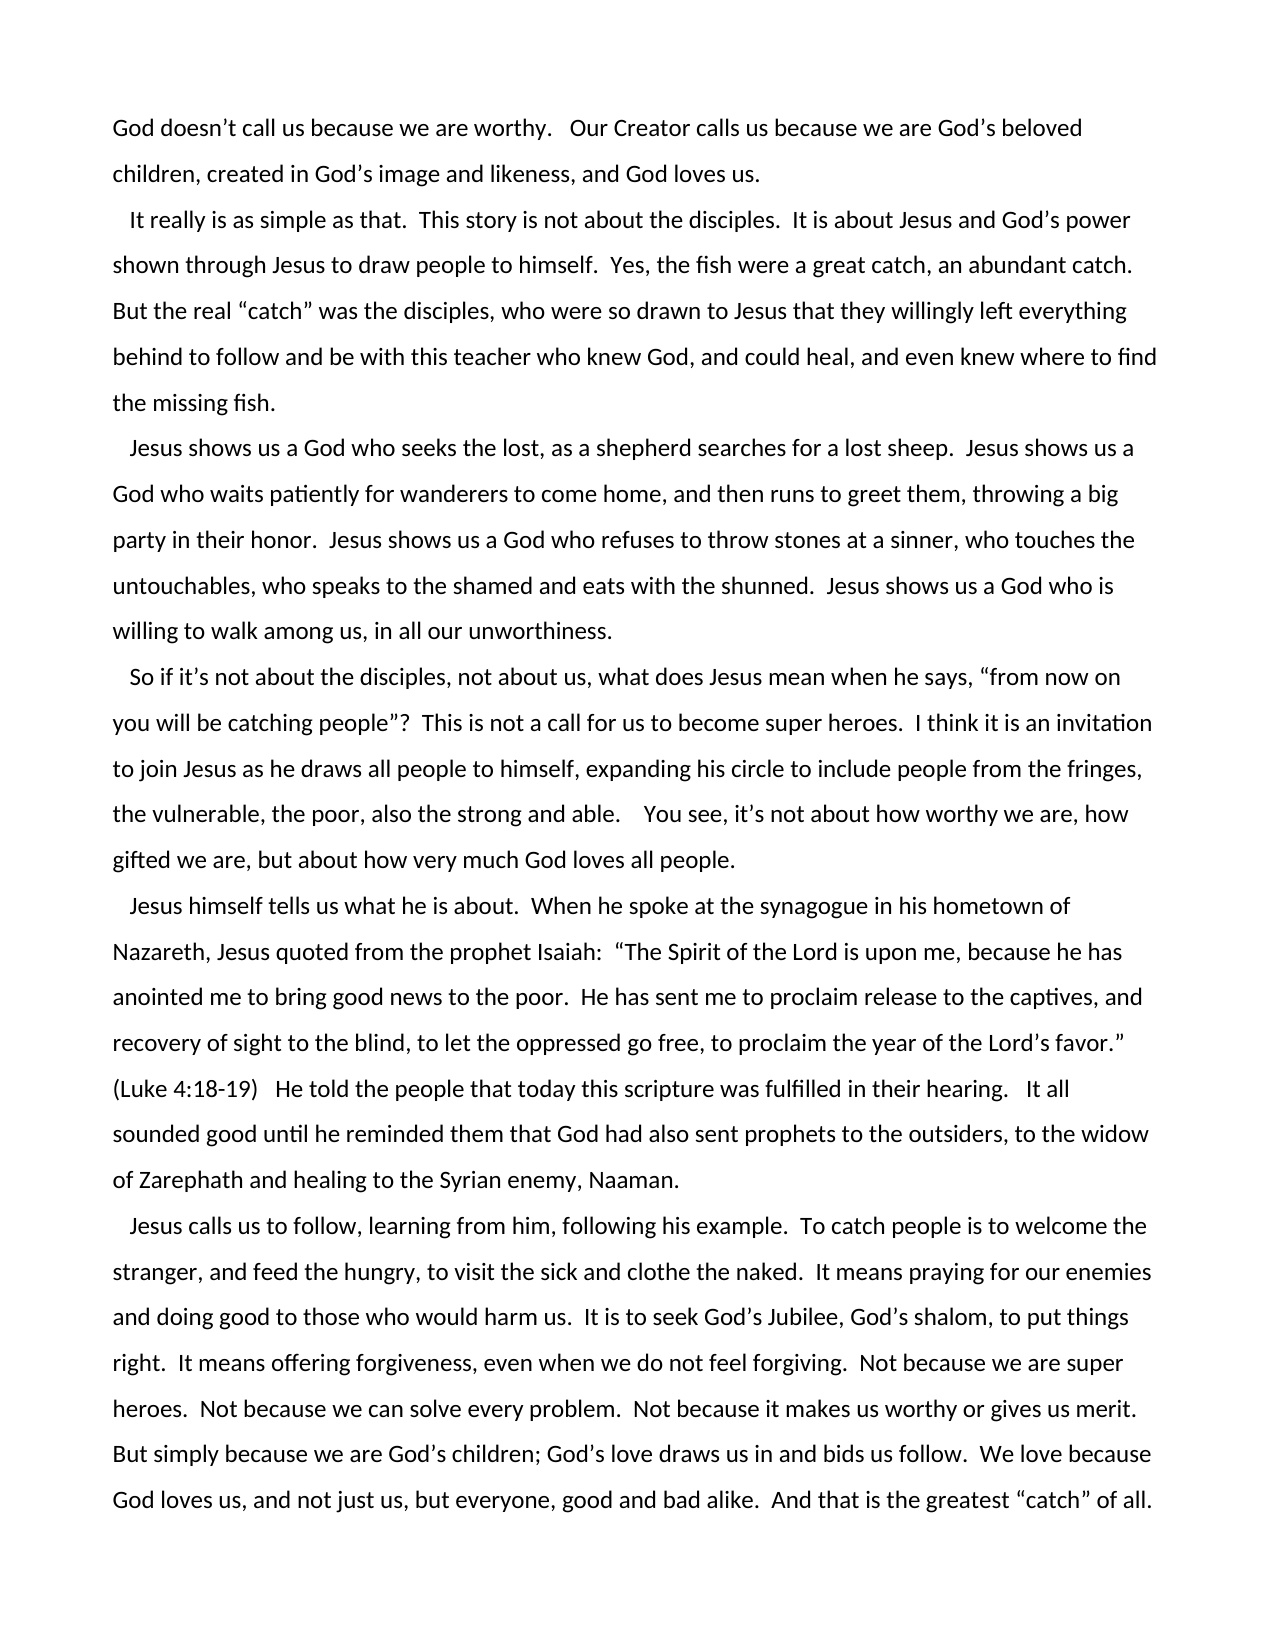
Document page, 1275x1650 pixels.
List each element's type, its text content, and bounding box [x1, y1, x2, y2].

text Jesus shows us a God who seeks the lost, as a shepherd searches for a lost sheep. Jesus shows us a God who waits patiently for wanderers to come home, and then runs to greet them, throwing a big party in their honor. Jesus shows us a God who refuses to throw stones at a sinner, who touches the untouchables, who speaks to the shamed and eats with the shunned. Jesus shows us a God who is willing to walk among us, in all our unworthiness. [112, 433, 1162, 646]
text Jesus calls us to follow, learning from him, following his example. To catch people is to welcome the stranger, and feed the hungry, to visit the sick and clothe the naked. It means praying for our enemies and doing good to those who would harm us. It is to seek God’s Jubilee, God’s shalom, to put things right. It means offering forgiveness, even when we do not feel forgiving. Not because we are super heroes. Not because we can solve every problem. Not because it makes us worthy or gives us merit. But simply because we are God’s children; God’s love draws us in and bids us follow. We love because God loves us, and not just us, but everyone, good and bad alike. And that is the greatest “catch” of all. [112, 1210, 1162, 1515]
text It really is as simple as that. This story is not about the disciples. It is about Jesus and God’s power shown through Jesus to draw people to himself. Yes, the fish were a great catch, an abundant catch. But the real “catch” was the disciples, who were so drawn to Jesus that they willingly left everything behind to follow and be with this teacher who knew God, and could heal, and even knew where to find the missing fish. [112, 204, 1162, 417]
text Jesus himself tells us what he is about. When he spoke at the synagogue in his hometown of Nazareth, Jesus quoted from the prophet Isaiah: “The Spirit of the Lord is upon me, because he has anointed me to bring good news to the poor. He has sent me to proclaim release to the captives, and recovery of sight to the blind, to let the oppressed go free, to proclaim the year of the Lord’s favor.” (Luke 4:18-19) He told the people that today this scripture was fulfilled in their hearing. It all sounded good until he reminded them that God had also sent prophets to the outsiders, to the widow of Zarephath and healing to the Syrian enemy, Naaman. [112, 890, 1162, 1195]
text So if it’s not about the disciples, not about us, what does Jesus mean when he says, “from now on you will be catching people”? This is not a call for us to become super heroes. I think it is an invitation to join Jesus as he draws all people to himself, expanding his circle to include people from the fringes, the vulnerable, the poor, also the strong and able. You see, it’s not about how worthy we are, how gifted we are, but about how very much God loves all people. [112, 661, 1162, 875]
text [112, 112, 1162, 189]
